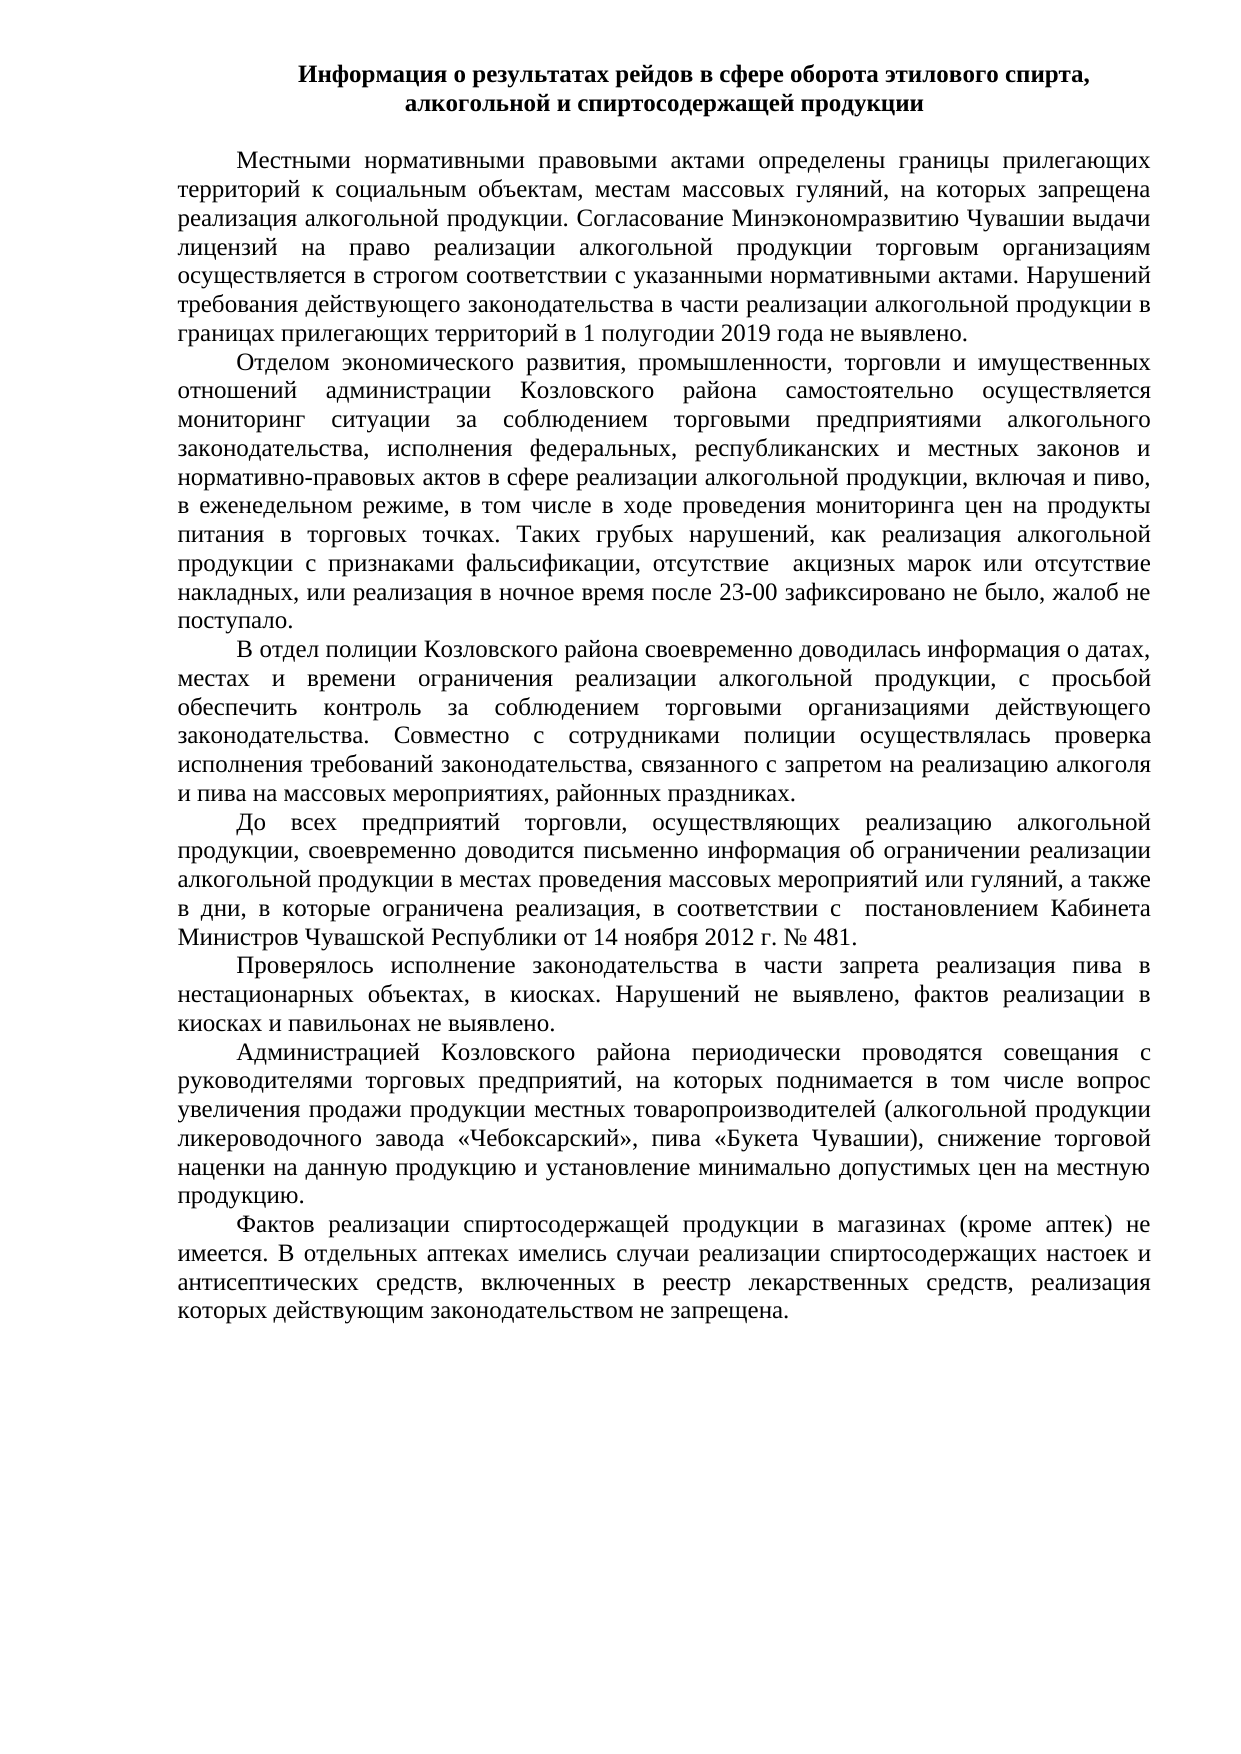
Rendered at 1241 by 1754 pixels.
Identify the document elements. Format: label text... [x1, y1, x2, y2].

text Местными нормативными правовыми актами определены границы прилегающих территорий к социальным объектам, местам массовых гуляний, на которых запрещена реализация алкогольной продукции. Согласование Минэкономразвитию Чувашии выдачи лицензий на право реализации алкогольной продукции торговым организациям осуществляется в строгом соответствии с указанными нормативными актами. Нарушений требования действующего законодательства в части реализации алкогольной продукции в границах прилегающих территорий в 1 полугодии 2019 года не выявлено. [177, 145, 1152, 347]
text Администрацией Козловского района периодически проводятся совещания с руководителями торговых предприятий, на которых поднимается в том числе вопрос увеличения продажи продукции местных товаропроизводителей (алкогольной продукции ликероводочного завода «Чебоксарский», пива «Букета Чувашии), снижение торговой наценки на данную продукцию и установление минимально допустимых цен на местную продукцию. [177, 1037, 1152, 1209]
text Проверялось исполнение законодательства в части запрета реализация пива в нестационарных объектах, в киосках. Нарушений не выявлено, фактов реализации в киосках и павильонах не выявлено. [177, 950, 1152, 1037]
text Информация о результатах рейдов в сфере оборота этилового спирта, алкогольной и спиртосодержащей продукции [177, 59, 1152, 117]
text Фактов реализации спиртосодержащей продукции в магазинах (кроме аптек) не имеется. В отдельных аптеках имелись случаи реализации спиртосодержащих настоек и антисептических средств, включенных в реестр лекарственных средств, реализация которых действующим законодательством не запрещена. [177, 1209, 1152, 1324]
text До всех предприятий торговли, осуществляющих реализацию алкогольной продукции, своевременно доводится письменно информация об ограничении реализации алкогольной продукции в местах проведения массовых мероприятий или гуляний, а также в дни, в которые ограничена реализация, в соответствии с постановлением Кабинета Министров Чувашской Республики от 14 ноября 2012 г. № 481. [177, 807, 1152, 950]
text В отдел полиции Козловского района своевременно доводилась информация о датах, местах и времени ограничения реализации алкогольной продукции, с просьбой обеспечить контроль за соблюдением торговыми организациями действующего законодательства. Совместно с сотрудниками полиции осуществлялась проверка исполнения требований законодательства, связанного с запретом на реализацию алкоголя и пива на массовых мероприятиях, районных праздниках. [177, 634, 1152, 807]
text Отделом экономического развития, промышленности, торговли и имущественных отношений администрации Козловского района самостоятельно осуществляется мониторинг ситуации за соблюдением торговыми предприятиями алкогольного законодательства, исполнения федеральных, республиканских и местных законов и нормативно-правовых актов в сфере реализации алкогольной продукции, включая и пиво, в еженедельном режиме, в том числе в ходе проведения мониторинга цен на продукты питания в торговых точках. Таких грубых нарушений, как реализация алкогольной продукции с признаками фальсификации, отсутствие акцизных марок или отсутствие накладных, или реализация в ночное время после 23-00 зафиксировано не было, жалоб не поступало. [177, 347, 1152, 634]
